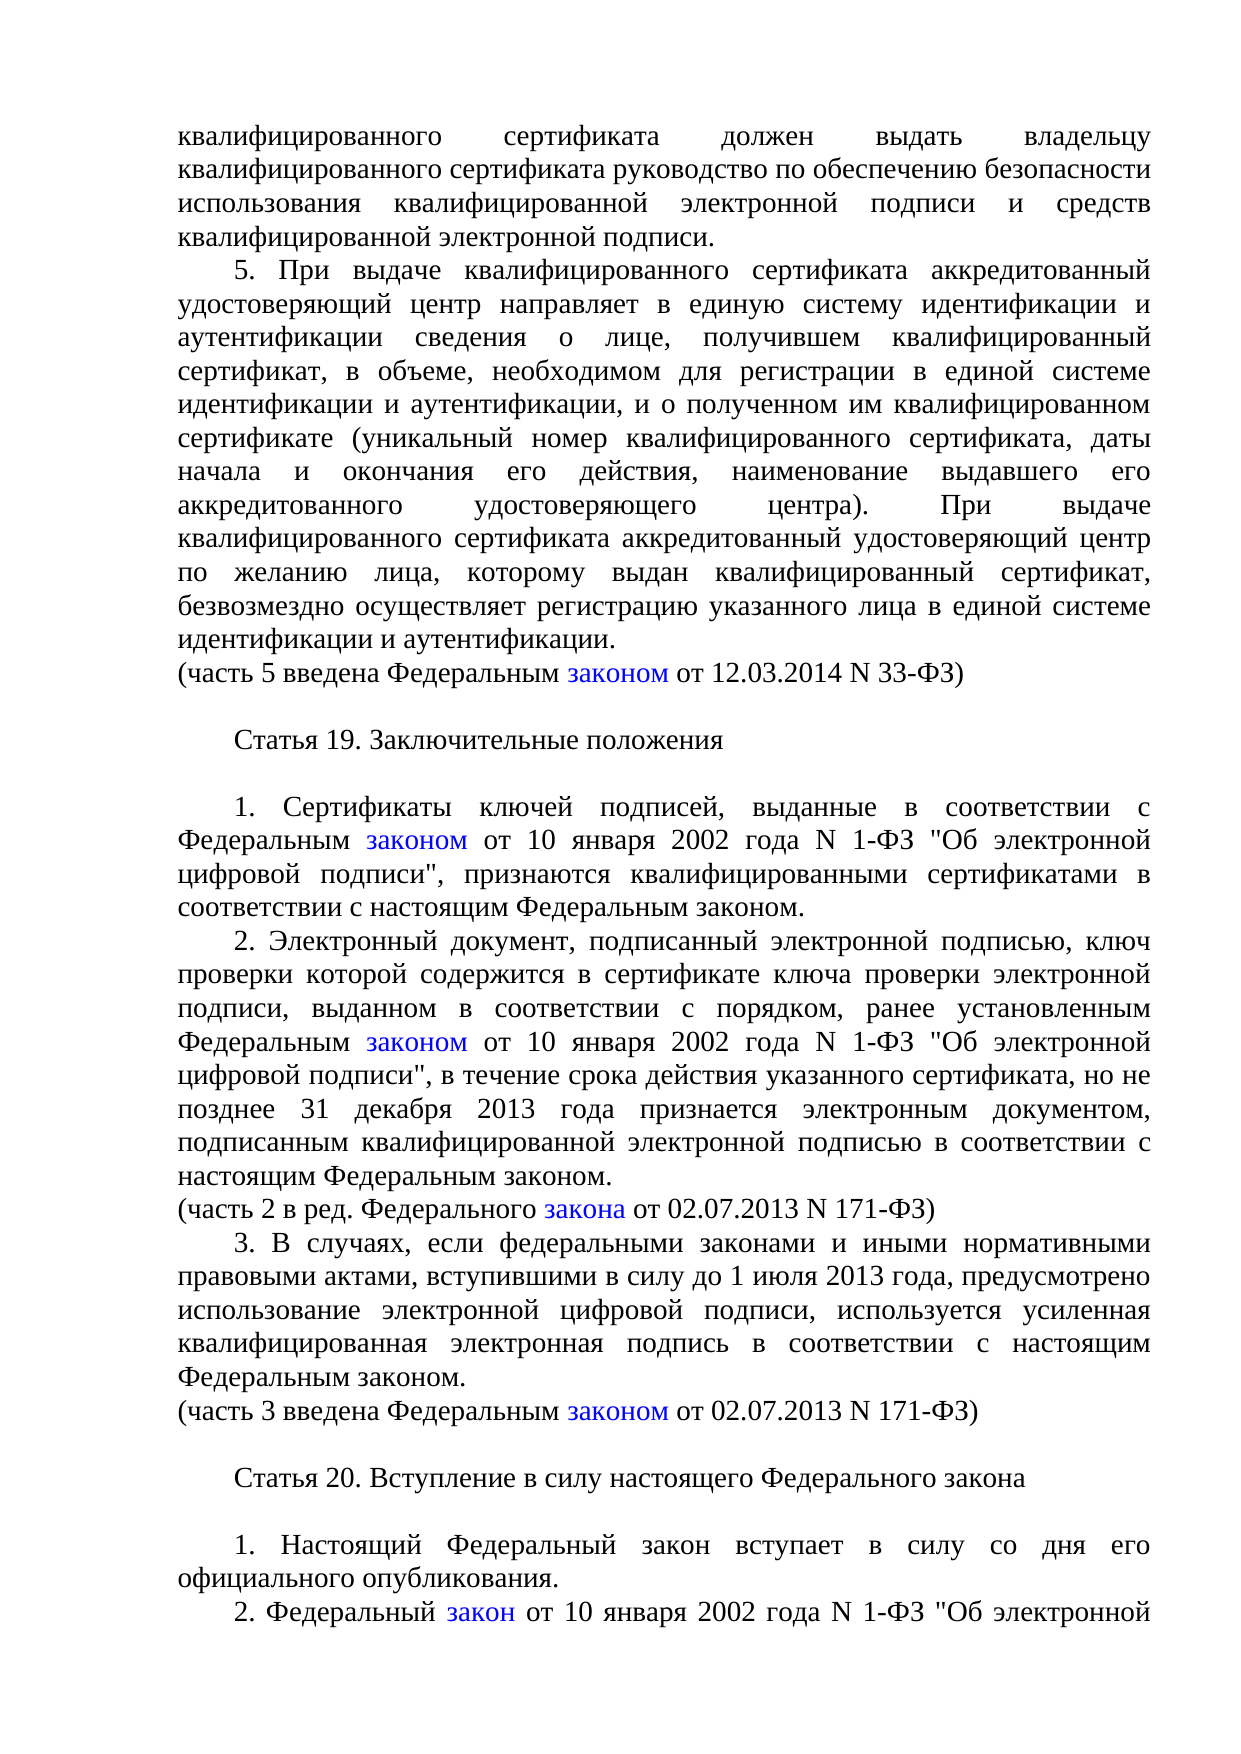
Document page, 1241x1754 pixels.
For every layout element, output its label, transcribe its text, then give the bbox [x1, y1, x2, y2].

text Статья 19. Заключительные положения [177, 722, 1152, 755]
text (часть 3 введена Федеральным законом от 02.07.2013 N 171-ФЗ) [177, 1393, 1152, 1426]
text 5. При выдаче квалифицированного сертификата аккредитованный удостоверяющий центр направляет в единую систему идентификации и аутентификации сведения о лице, получившем квалифицированный сертификат, в объеме, необходимом для регистрации в единой системе идентификации и аутентификации, и о полученном им квалифицированном сертификате (уникальный номер квалифицированного сертификата, даты начала и окончания его действия, наименование выдавшего его аккредитованного удостоверяющего центра). При выдаче квалифицированного сертификата аккредитованный удостоверяющий центр по желанию лица, которому выдан квалифицированный сертификат, безвозмездно осуществляет регистрацию указанного лица в единой системе идентификации и аутентификации. [177, 252, 1152, 655]
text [177, 118, 1152, 252]
text (часть 2 в ред. Федерального закона от 02.07.2013 N 171-ФЗ) [177, 1191, 1152, 1225]
text 2. Электронный документ, подписанный электронной подписью, ключ проверки которой содержится в сертификате ключа проверки электронной подписи, выданном в соответствии с порядком, ранее установленным Федеральным законом от 10 января 2002 года N 1-ФЗ "Об электронной цифровой подписи", в течение срока действия указанного сертификата, но не позднее 31 декабря 2013 года признается электронным документом, подписанным квалифицированной электронной подписью в соответствии с настоящим Федеральным законом. [177, 923, 1152, 1191]
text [177, 1594, 1152, 1627]
text 1. Настоящий Федеральный закон вступает в силу со дня его официального опубликования. [177, 1527, 1152, 1594]
text 1. Сертификаты ключей подписей, выданные в соответствии с Федеральным законом от 10 января 2002 года N 1-ФЗ "Об электронной цифровой подписи", признаются квалифицированными сертификатами в соответствии с настоящим Федеральным законом. [177, 789, 1152, 923]
text (часть 5 введена Федеральным законом от 12.03.2014 N 33-ФЗ) [177, 655, 1152, 688]
text 3. В случаях, если федеральными законами и иными нормативными правовыми актами, вступившими в силу до 1 июля 2013 года, предусмотрено использование электронной цифровой подписи, используется усиленная квалифицированная электронная подпись в соответствии с настоящим Федеральным законом. [177, 1225, 1152, 1393]
text Статья 20. Вступление в силу настоящего Федерального закона [177, 1460, 1152, 1493]
